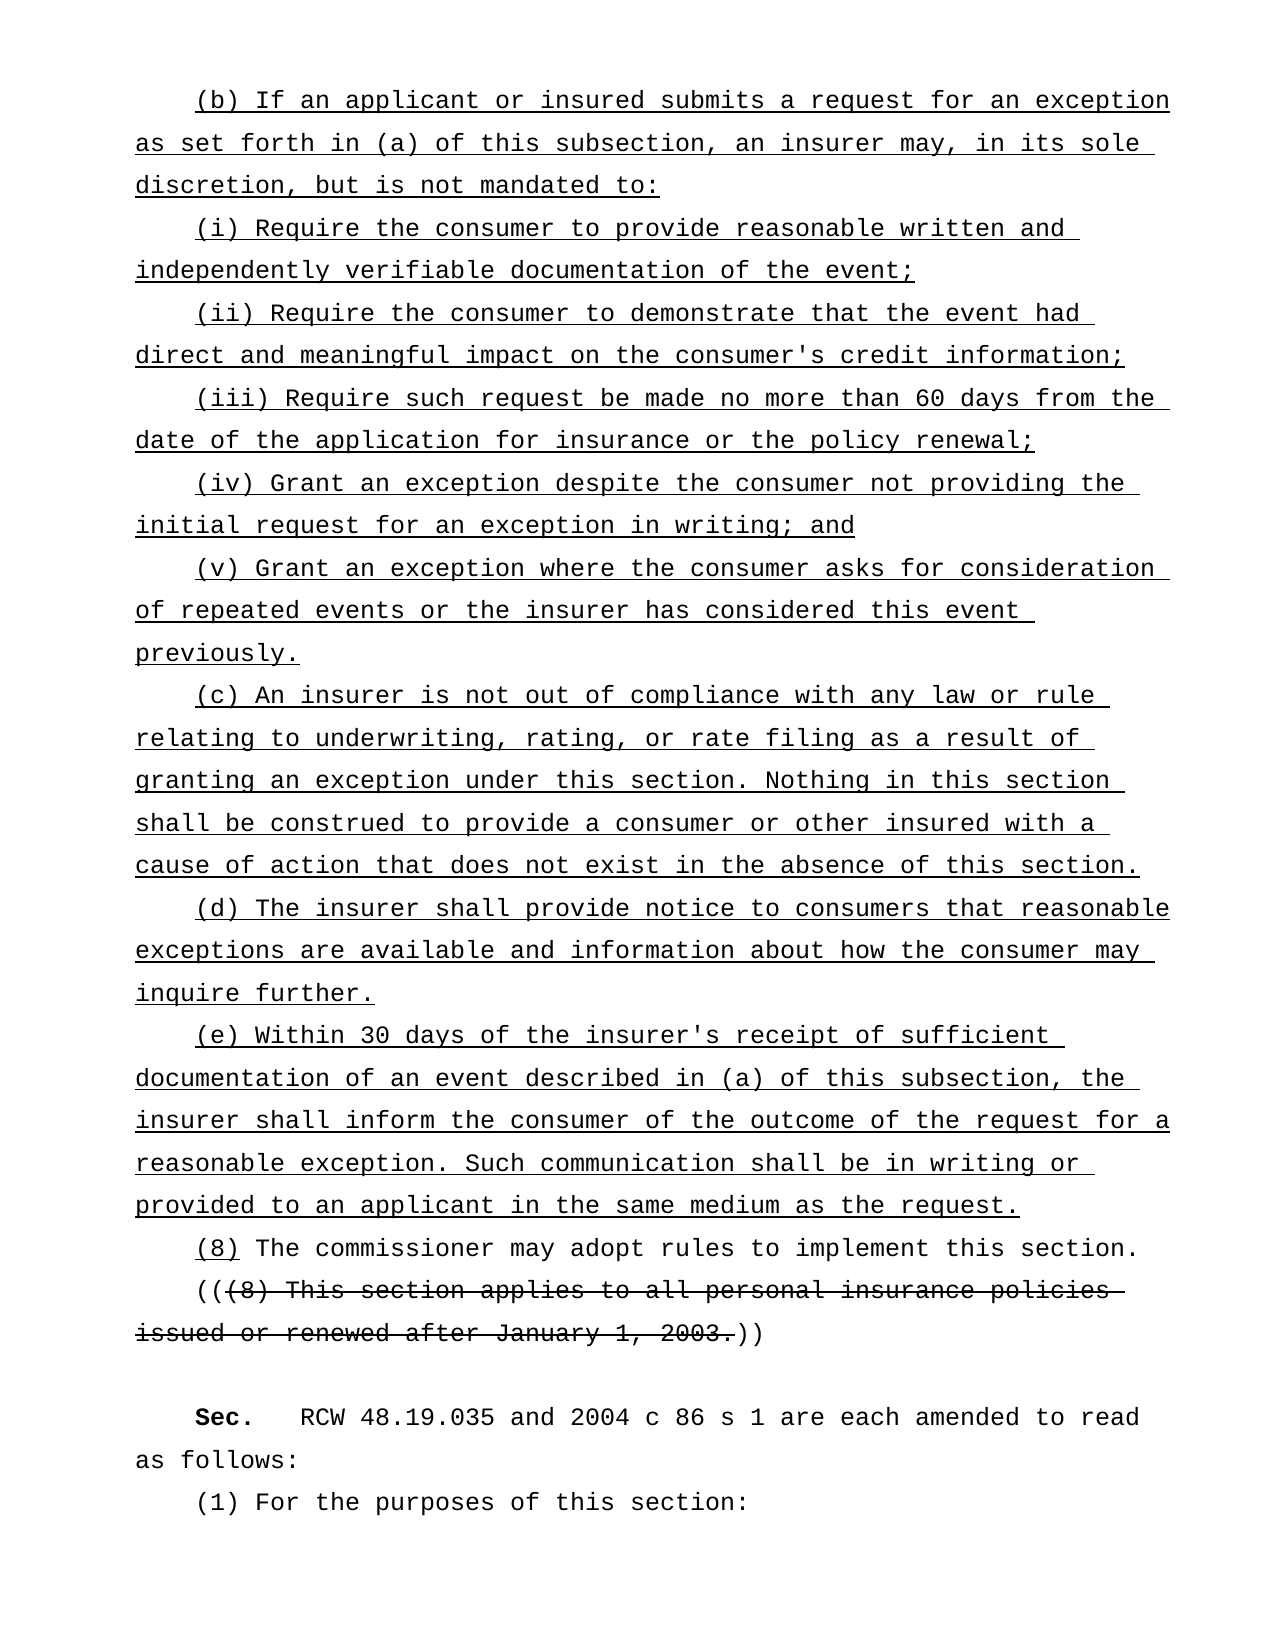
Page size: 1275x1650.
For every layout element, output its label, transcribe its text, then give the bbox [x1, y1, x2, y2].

text (v) Grant an exception where the consumer asks for consideration of repeated events or the insurer has considered this event previously. [135, 542, 1170, 670]
text (((8) This section applies to all personal insurance policies issued or renewed after January 1, 2003.)) [135, 1265, 1170, 1350]
text (1) For the purposes of this section: [135, 1477, 1170, 1519]
text (b) If an applicant or insured submits a request for an exception as set forth in (a) of this subsection, an insurer may, in its sole discretion, but is not mandated to: [135, 75, 1170, 202]
text (ii) Require the consumer to demonstrate that the event had direct and meaningful impact on the consumer's credit information; [135, 287, 1170, 372]
text (e) Within 30 days of the insurer's receipt of sufficient documentation of an event described in (a) of this subsection, the insurer shall inform the consumer of the outcome of the request for a reasonable exception. Such communication shall be in writing or provided to an applicant in the same medium as the request. [135, 1010, 1170, 1131]
text (i) Require the consumer to provide reasonable written and independently verifiable documentation of the event; [135, 202, 1170, 287]
text (iv) Grant an exception despite the consumer not providing the initial request for an exception in writing; and [135, 457, 1170, 542]
text (iii) Require such request be made no more than 60 days from the date of the application for insurance or the policy renewal; [135, 372, 1170, 457]
text (d) The insurer shall provide notice to consumers that reasonable exceptions are available and information about how the consumer may inquire further. [135, 882, 1170, 1010]
text Sec. RCW 48.19.035 and 2004 c 86 s 1 are each amended to read as follows: [135, 1392, 1170, 1477]
text (8) The commissioner may adopt rules to implement this section. [135, 1222, 1170, 1265]
text (e) Within 30 days of the insurer's receipt of sufficient documentation of an event described in (a) of this subsection, the insurer shall inform the consumer of the outcome of the request for a reasonable exception. Such communication shall be in writing or provided to an applicant in the same medium as the request. [135, 1133, 1170, 1222]
text (c) An insurer is not out of compliance with any law or rule relating to underwriting, rating, or rate filing as a result of granting an exception under this section. Nothing in this section shall be construed to provide a consumer or other insured with a cause of action that does not exist in the absence of this section. [135, 670, 1170, 882]
